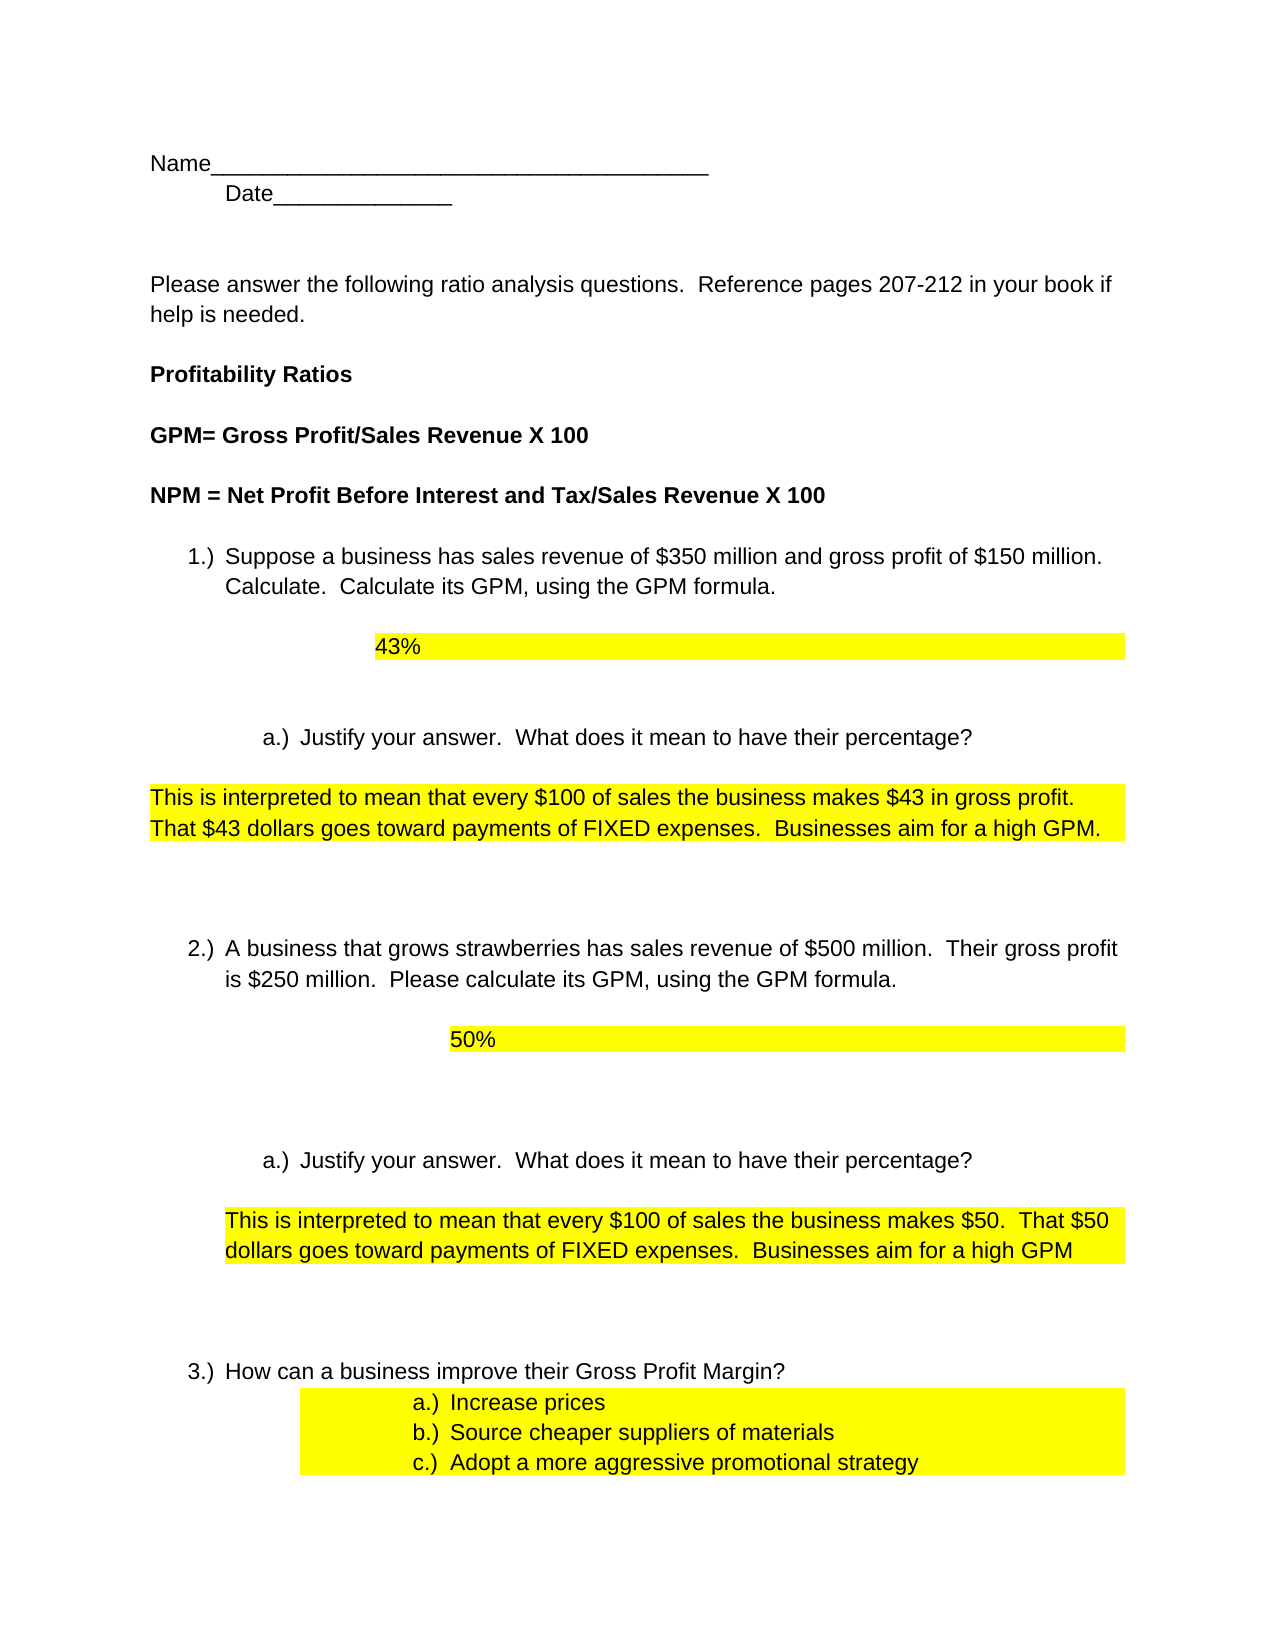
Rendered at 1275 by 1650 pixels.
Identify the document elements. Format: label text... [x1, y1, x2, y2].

text 50% [450, 1026, 1125, 1052]
text 43% [375, 633, 1125, 660]
list Source cheaper suppliers of materials [300, 1419, 1125, 1445]
list Suppose a business has sales revenue of $350 million and gross profit of $150 million. Calculate. Calculate its GPM, using the GPM formula. [187, 543, 1125, 599]
text GPM= Gross Profit/Sales Revenue X 100 [150, 422, 1125, 448]
list How can a business improve their Gross Profit Margin? [187, 1358, 1125, 1385]
text Profitability Ratios [150, 361, 1125, 388]
list Adopt a more aggressive promotional strategy [300, 1449, 1125, 1475]
text Please answer the following ratio analysis questions. Reference pages 207-212 in your book if help is needed. [150, 271, 1125, 327]
list Justify your answer. What does it mean to have their percentage? [262, 1147, 1125, 1173]
list A business that grows strawberries has sales revenue of $500 million. Their gross profit is $250 million. Please calculate its GPM, using the GPM formula. [187, 935, 1125, 992]
text This is interpreted to mean that every $100 of sales the business makes $43 in gross profit. That $43 dollars goes toward payments of FIXED expenses. Businesses aim for a high GPM. [150, 784, 1125, 841]
list Increase prices [300, 1388, 1125, 1415]
text Name_______________________________________ Date______________ [150, 150, 1125, 207]
text NPM = Net Profit Before Interest and Tax/Sales Revenue X 100 [150, 452, 1125, 509]
list Justify your answer. What does it mean to have their percentage? [262, 724, 1125, 750]
text This is interpreted to mean that every $100 of sales the business makes $50. That $50 dollars goes toward payments of FIXED expenses. Businesses aim for a high GPM [225, 1207, 1125, 1264]
